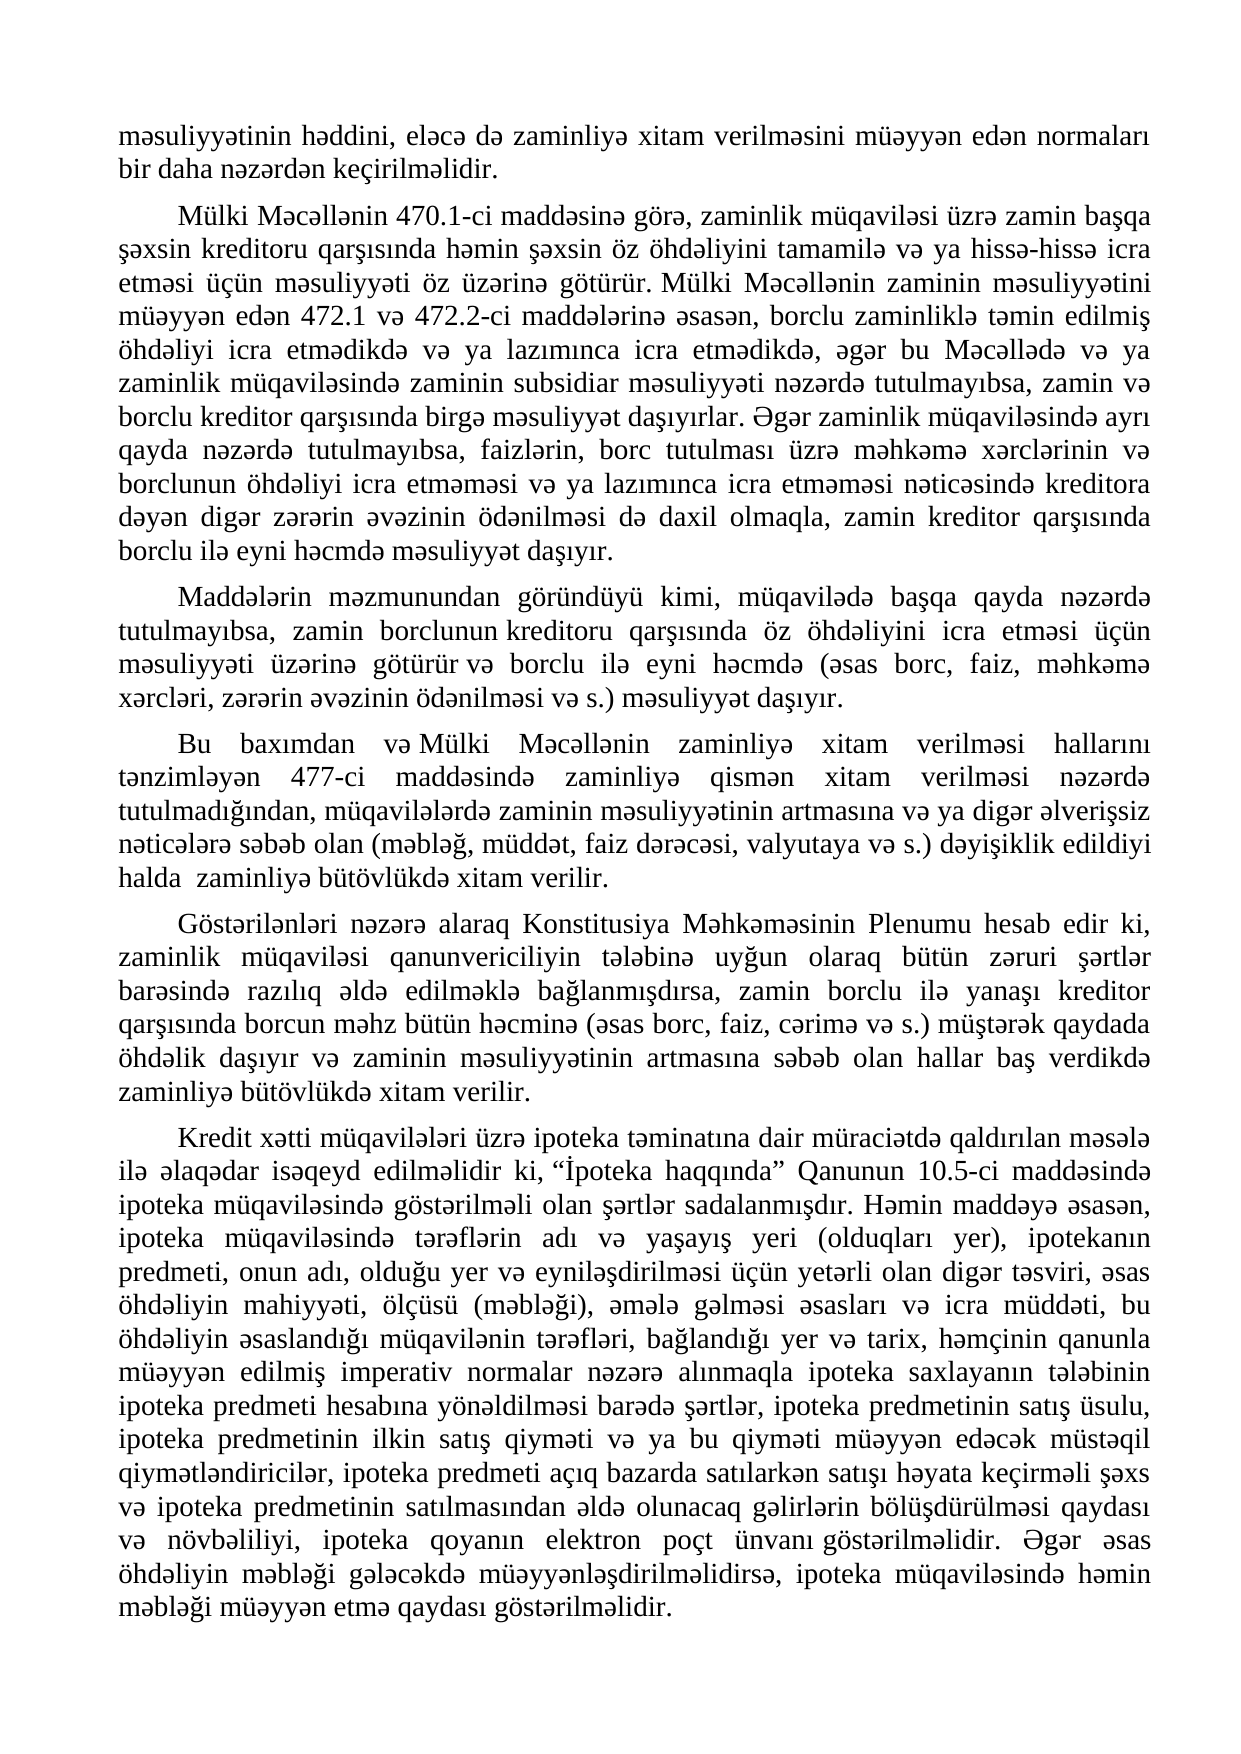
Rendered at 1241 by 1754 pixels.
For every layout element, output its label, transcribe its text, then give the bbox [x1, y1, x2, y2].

text Göstərilənləri nəzərə alaraq Konstitusiya Məhkəməsinin Plenumu hesab edir ki, zaminlik müqaviləsi qanunvericiliyin tələbinə uyğun olaraq bütün zəruri şərtlər barəsində razılıq əldə edilməklə bağlanmışdırsa, zamin borclu ilə yanaşı kreditor qarşısında borcun məhz bütün həcminə (əsas borc, faiz, cərimə və s.) müştərək qaydada öhdəlik daşıyır və zaminin məsuliyyətinin artmasına səbəb olan hallar baş verdikdə zaminliyə bütövlükdə xitam verilir. [118, 906, 1152, 1107]
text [118, 118, 1152, 185]
text Mülki Məcəllənin 470.1-ci maddəsinə görə, zaminlik müqaviləsi üzrə zamin başqa şəxsin kreditoru qarşısında həmin şəxsin öz öhdəliyini tamamilə və ya hissə-hissə icra etməsi üçün məsuliyyəti öz üzərinə götürür. Mülki Məcəllənin zaminin məsuliyyətini müəyyən edən 472.1 və 472.2-ci maddələrinə əsasən, borclu zaminliklə təmin edilmiş öhdəliyi icra etmədikdə və ya lazımınca icra etmədikdə, əgər bu Məcəllədə və ya zaminlik müqaviləsində zaminin subsidiar məsuliyyəti nəzərdə tutulmayıbsa, zamin və borclu kreditor qarşısında birgə məsuliyyət daşıyırlar. Əgər zaminlik müqaviləsində ayrı qayda nəzərdə tutulmayıbsa, faizlərin, borc tutulması üzrə məhkəmə xərclərinin və borclunun öhdəliyi icra etməməsi və ya lazımınca icra etməməsi nəticəsində kreditora dəyən digər zərərin əvəzinin ödənilməsi də daxil olmaqla, zamin kreditor qarşısında borclu ilə eyni həcmdə məsuliyyət daşıyır. [118, 198, 1152, 567]
text Kredit xətti müqavilələri üzrə ipoteka təminatına dair müraciətdə qaldırılan məsələ ilə əlaqədar isəqeyd edilməlidir ki, “İpoteka haqqında” Qanunun 10.5-ci maddəsində ipoteka müqaviləsində göstərilməli olan şərtlər sadalanmışdır. Həmin maddəyə əsasən, ipoteka müqaviləsində tərəflərin adı və yaşayış yeri (olduqları yer), ipotekanın predmeti, onun adı, olduğu yer və eyniləşdirilməsi üçün yetərli olan digər təsviri, əsas öhdəliyin mahiyyəti, ölçüsü (məbləği), əmələ gəlməsi əsasları və icra müddəti, bu öhdəliyin əsaslandığı müqavilənin tərəfləri, bağlandığı yer və tarix, həmçinin qanunla müəyyən edilmiş imperativ normalar nəzərə alınmaqla ipoteka saxlayanın tələbinin ipoteka predmeti hesabına yönəldilməsi barədə şərtlər, ipoteka predmetinin satış üsulu, ipoteka predmetinin ilkin satış qiyməti və ya bu qiyməti müəyyən edəcək müstəqil qiymətləndiricilər, ipoteka predmeti açıq bazarda satılarkən satışı həyata keçirməli şəxs və ipoteka predmetinin satılmasından əldə olunacaq gəlirlərin bölüşdürülməsi qaydası və növbəliliyi, ipoteka qoyanın elektron poçt ünvanı göstərilməlidir. Əgər əsas öhdəliyin məbləği gələcəkdə müəyyənləşdirilməlidirsə, ipoteka müqaviləsində həmin məbləği müəyyən etmə qaydası göstərilməlidir. [118, 1120, 1152, 1623]
text Bu baxımdan və Mülki Məcəllənin zaminliyə xitam verilməsi hallarını tənzimləyən 477-ci maddəsində zaminliyə qismən xitam verilməsi nəzərdə tutulmadığından, müqavilələrdə zaminin məsuliyyətinin artmasına və ya digər əlverişsiz nəticələrə səbəb olan (məbləğ, müddət, faiz dərəcəsi, valyutaya və s.) dəyişiklik edildiyi halda zaminliyə bütövlükdə xitam verilir. [118, 726, 1152, 893]
text Maddələrin məzmunundan göründüyü kimi, müqavilədə başqa qayda nəzərdə tutulmayıbsa, zamin borclunun kreditoru qarşısında öz öhdəliyini icra etməsi üçün məsuliyyəti üzərinə götürür və borclu ilə eyni həcmdə (əsas borc, faiz, məhkəmə xərcləri, zərərin əvəzinin ödənilməsi və s.) məsuliyyət daşıyır. [118, 579, 1152, 713]
